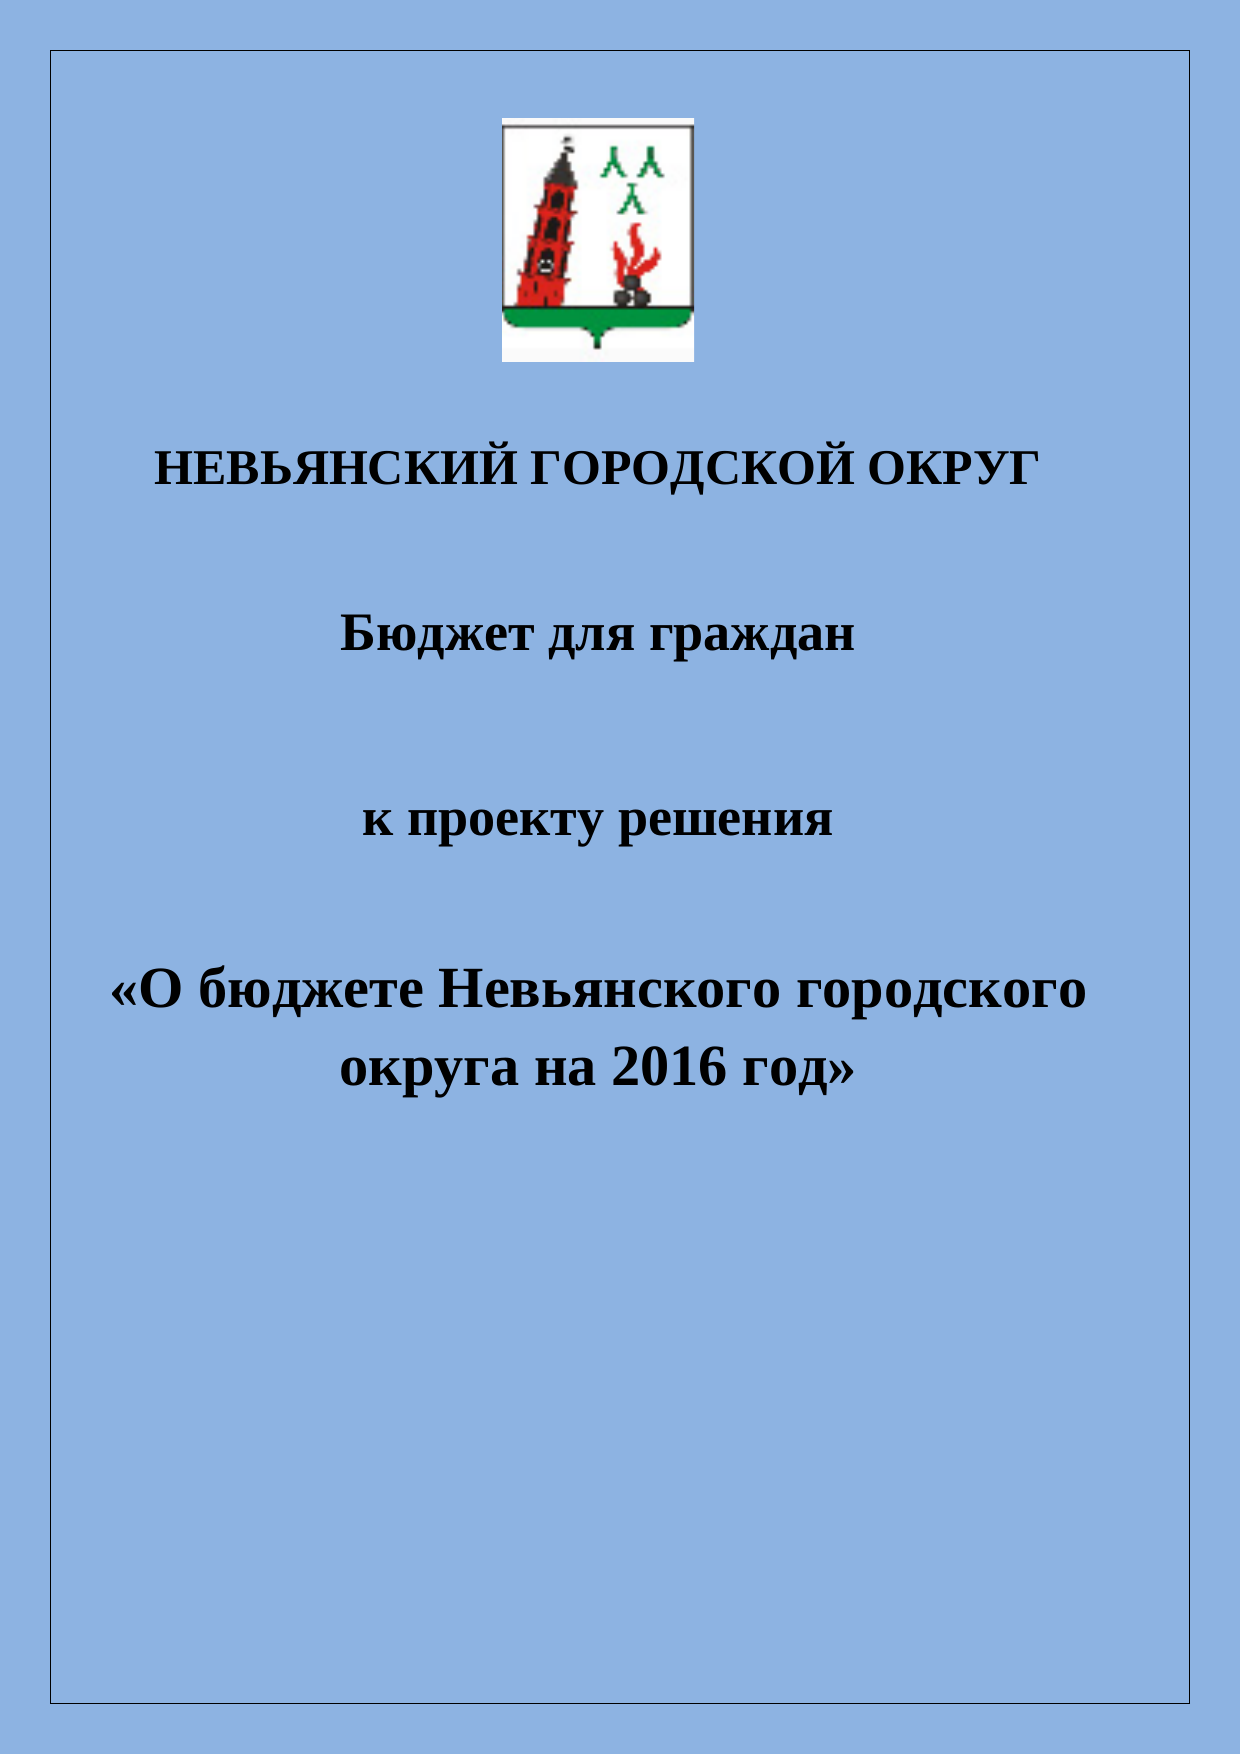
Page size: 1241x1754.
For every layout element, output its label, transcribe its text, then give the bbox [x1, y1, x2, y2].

text Бюджет для граждан [89, 600, 1108, 663]
text «О бюджете Невьянского городского округа на 2016 год» [89, 953, 1108, 1098]
picture [502, 118, 695, 362]
text НЕВЬЯНСКИЙ ГОРОДСКОЙ ОКРУГ [89, 437, 1108, 495]
text к проекту решения [89, 785, 1108, 847]
